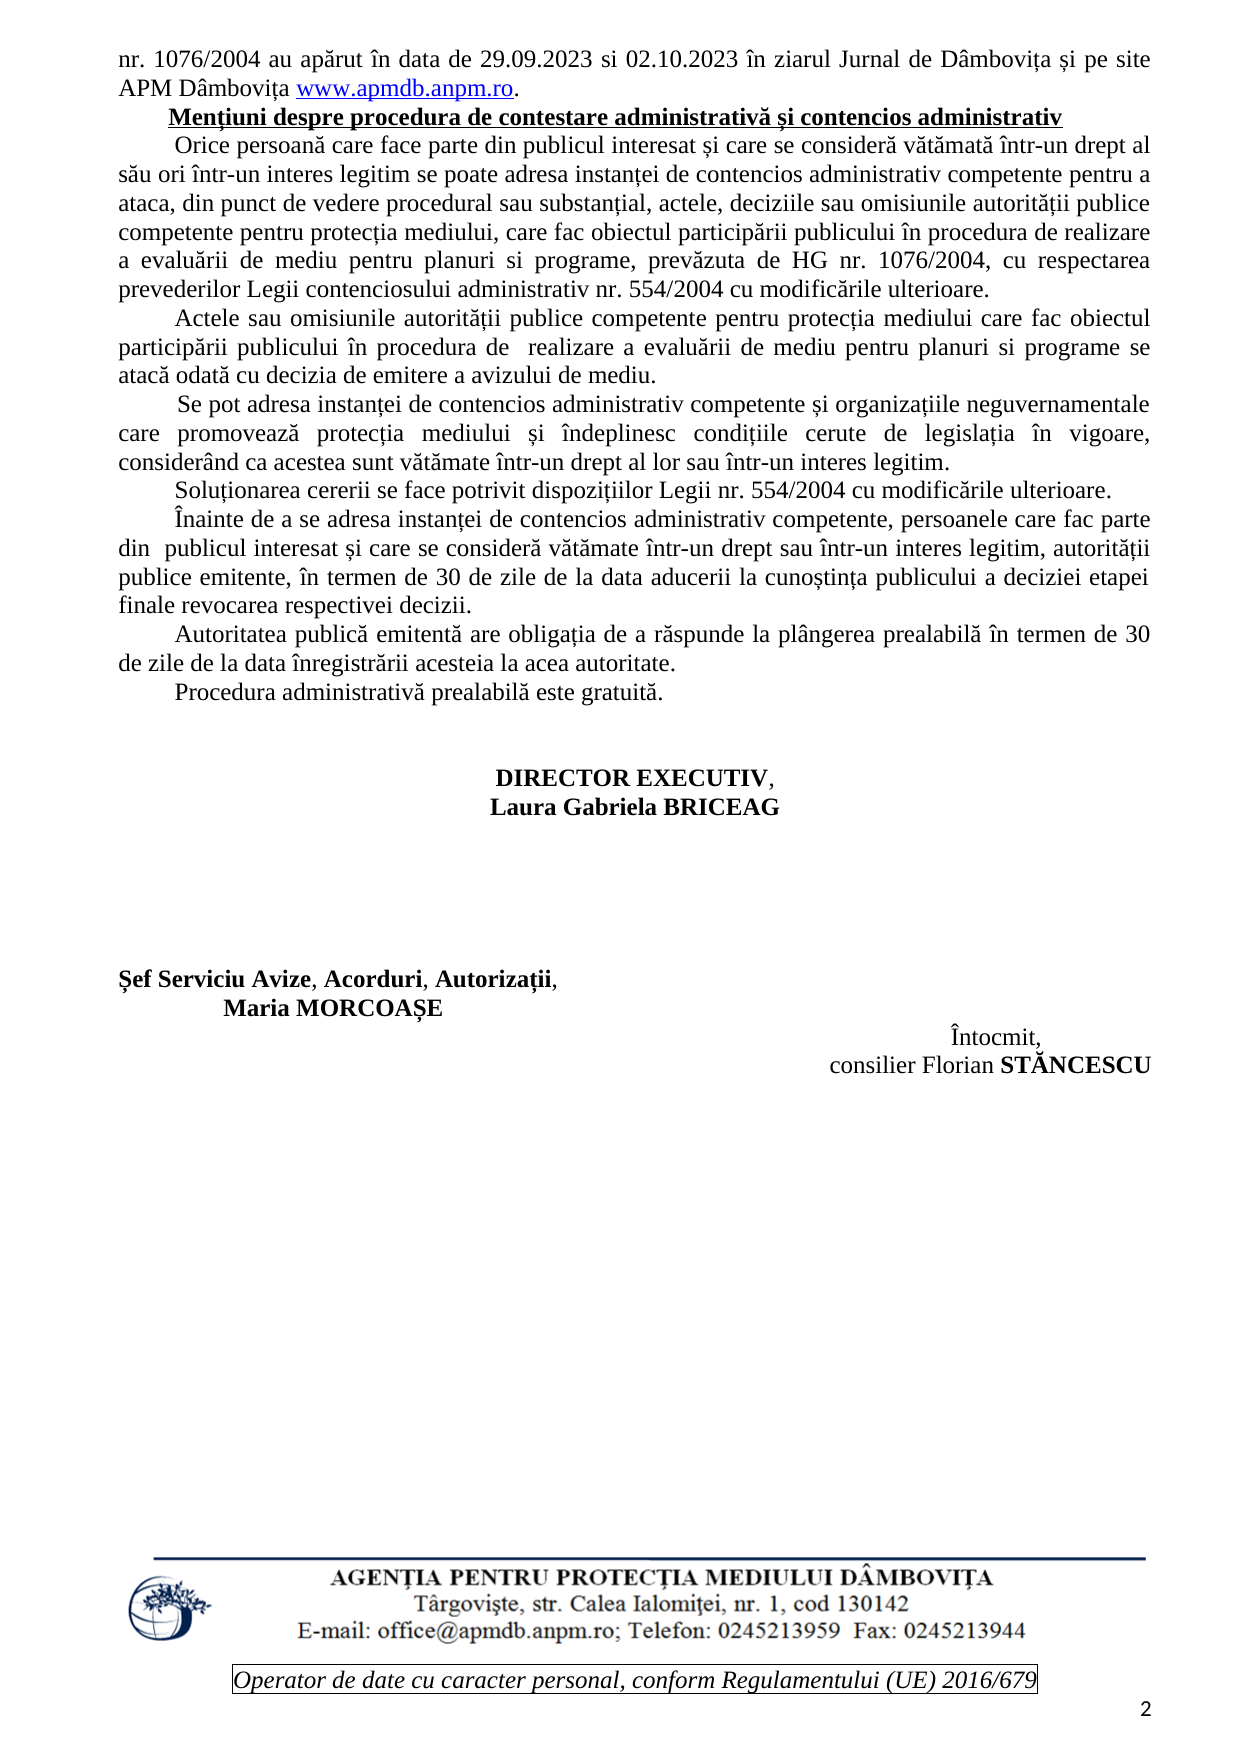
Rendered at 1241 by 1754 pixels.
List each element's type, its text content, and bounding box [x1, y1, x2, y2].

text Procedura administrativă prealabilă este gratuită. [118, 677, 1152, 706]
text Se pot adresa instanței de contencios administrativ competente și organizațiile neguvernamentale care promovează protecția mediului și îndeplinesc condițiile cerute de legislația în vigoare, considerând ca acestea sunt vătămate într-un drept al lor sau într-un interes legitim. [118, 389, 1152, 476]
text Întocmit, [708, 1022, 1152, 1051]
text Orice persoană care face parte din publicul interesat și care se consideră vătămată într-un drept al său ori într-un interes legitim se poate adresa instanței de contencios administrativ competente pentru a ataca, din punct de vedere procedural sau substanțial, actele, deciziile sau omisiunile autorității publice competente pentru protecția mediului, care fac obiectul participării publicului în procedura de realizare a evaluării de mediu pentru planuri si programe, prevăzuta de HG nr. 1076/2004, cu respectarea prevederilor Legii contenciosului administrativ nr. 554/2004 cu modificările ulterioare. [118, 131, 1152, 303]
text Maria MORCOAȘE [118, 993, 1152, 1022]
text DIRECTOR EXECUTIV, [118, 763, 1152, 792]
text Înainte de a se adresa instanței de contencios administrativ competente, persoanele care fac parte din publicul interesat și care se consideră vătămate într-un drept sau într-un interes legitim, autorității publice emitente, în termen de 30 de zile de la data aducerii la cunoștința publicului a deciziei etapei finale revocarea respectivei decizii. [118, 504, 1152, 619]
text Laura Gabriela BRICEAG [118, 792, 1152, 821]
text Soluționarea cererii se face potrivit dispozițiilor Legii nr. 554/2004 cu modificările ulterioare. [118, 476, 1152, 504]
text Actele sau omisiunile autorității publice competente pentru protecția mediului care fac obiectul participării publicului în procedura de realizare a evaluării de mediu pentru planuri si programe se atacă odată cu decizia de emitere a avizului de mediu. [118, 303, 1152, 389]
text Mențiuni despre procedura de contestare administrativă și contencios administrativ [118, 102, 1152, 131]
text Șef Serviciu Avize, Acorduri, Autorizații, [118, 964, 1152, 993]
picture [123, 1550, 1147, 1664]
text consilier Florian STĂNCESCU [708, 1051, 1152, 1079]
text Autoritatea publică emitentă are obligația de a răspunde la plângerea prealabilă în termen de 30 de zile de la data înregistrării acesteia la acea autoritate. [118, 619, 1152, 677]
